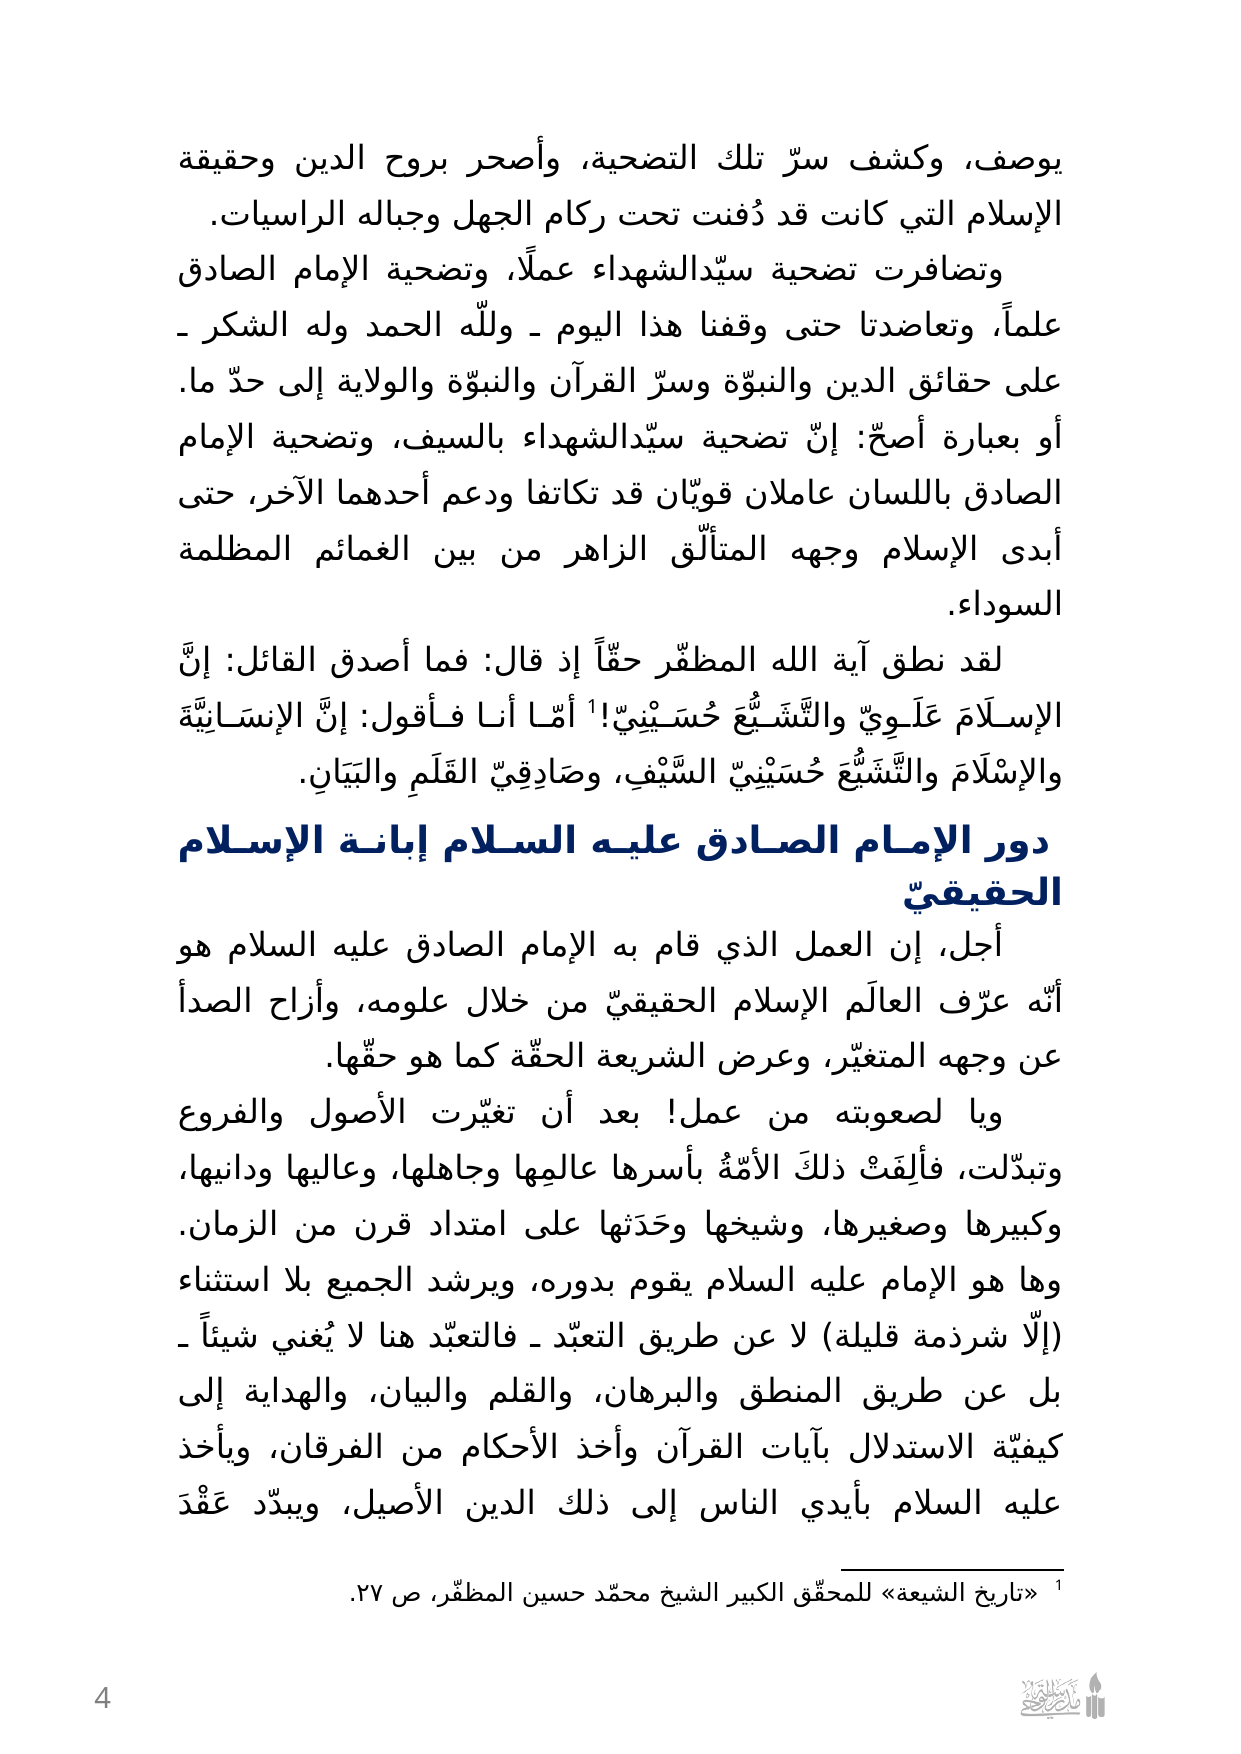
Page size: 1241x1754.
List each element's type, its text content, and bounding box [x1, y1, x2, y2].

text لقد نطق آية الله المظفّر حقّاً إذ قال: فما أصدق القائل: إنَّ الإسلَامَ عَلَوِيّ والتَّشَيُّعَ حُسَيْنِيّ! أمّا أنا فأقول: إنَّ الإنسَانِيَّةَ والإسْلَامَ والتَّشَيُّعَ‏ حُسَيْنِيّ السَّيْفِ، وصَادِقِيّ القَلَمِ والبَيَانِ. [177, 638, 1063, 806]
picture [1020, 1672, 1105, 1719]
title دور الإمام الصادق عليه السلام إبانة الإسلام الحقيقيّ‏ [177, 818, 1063, 914]
text أجل، إن العمل الذي قام به الإمام الصادق عليه السلام هو أنّه عرّف العالَم الإسلام الحقيقيّ من خلال علومه، وأزاح الصدأ عن وجهه المتغيّر، وعرض الشريعة الحقّة كما هو حقّها. [177, 923, 1063, 1090]
text وتضافرت تضحية سيّدالشهداء عملًا، وتضحية الإمام الصادق علماً، وتعاضدتا حتى وقفنا هذا اليوم ـ وللّه الحمد وله الشكر ـ على حقائق الدين والنبوّة وسرّ القرآن والنبوّة والولاية إلى حدّ ما. أو بعبارة أصحّ: إنّ تضحية سيّدالشهداء بالسيف، وتضحية الإمام الصادق باللسان عاملان قويّان قد تكاتفا ودعم أحدهما الآخر، حتى أبدى الإسلام وجهه المتألّق الزاهر من بين الغمائم المظلمة السوداء. [177, 247, 1063, 638]
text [177, 1090, 1063, 1537]
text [177, 136, 1063, 247]
